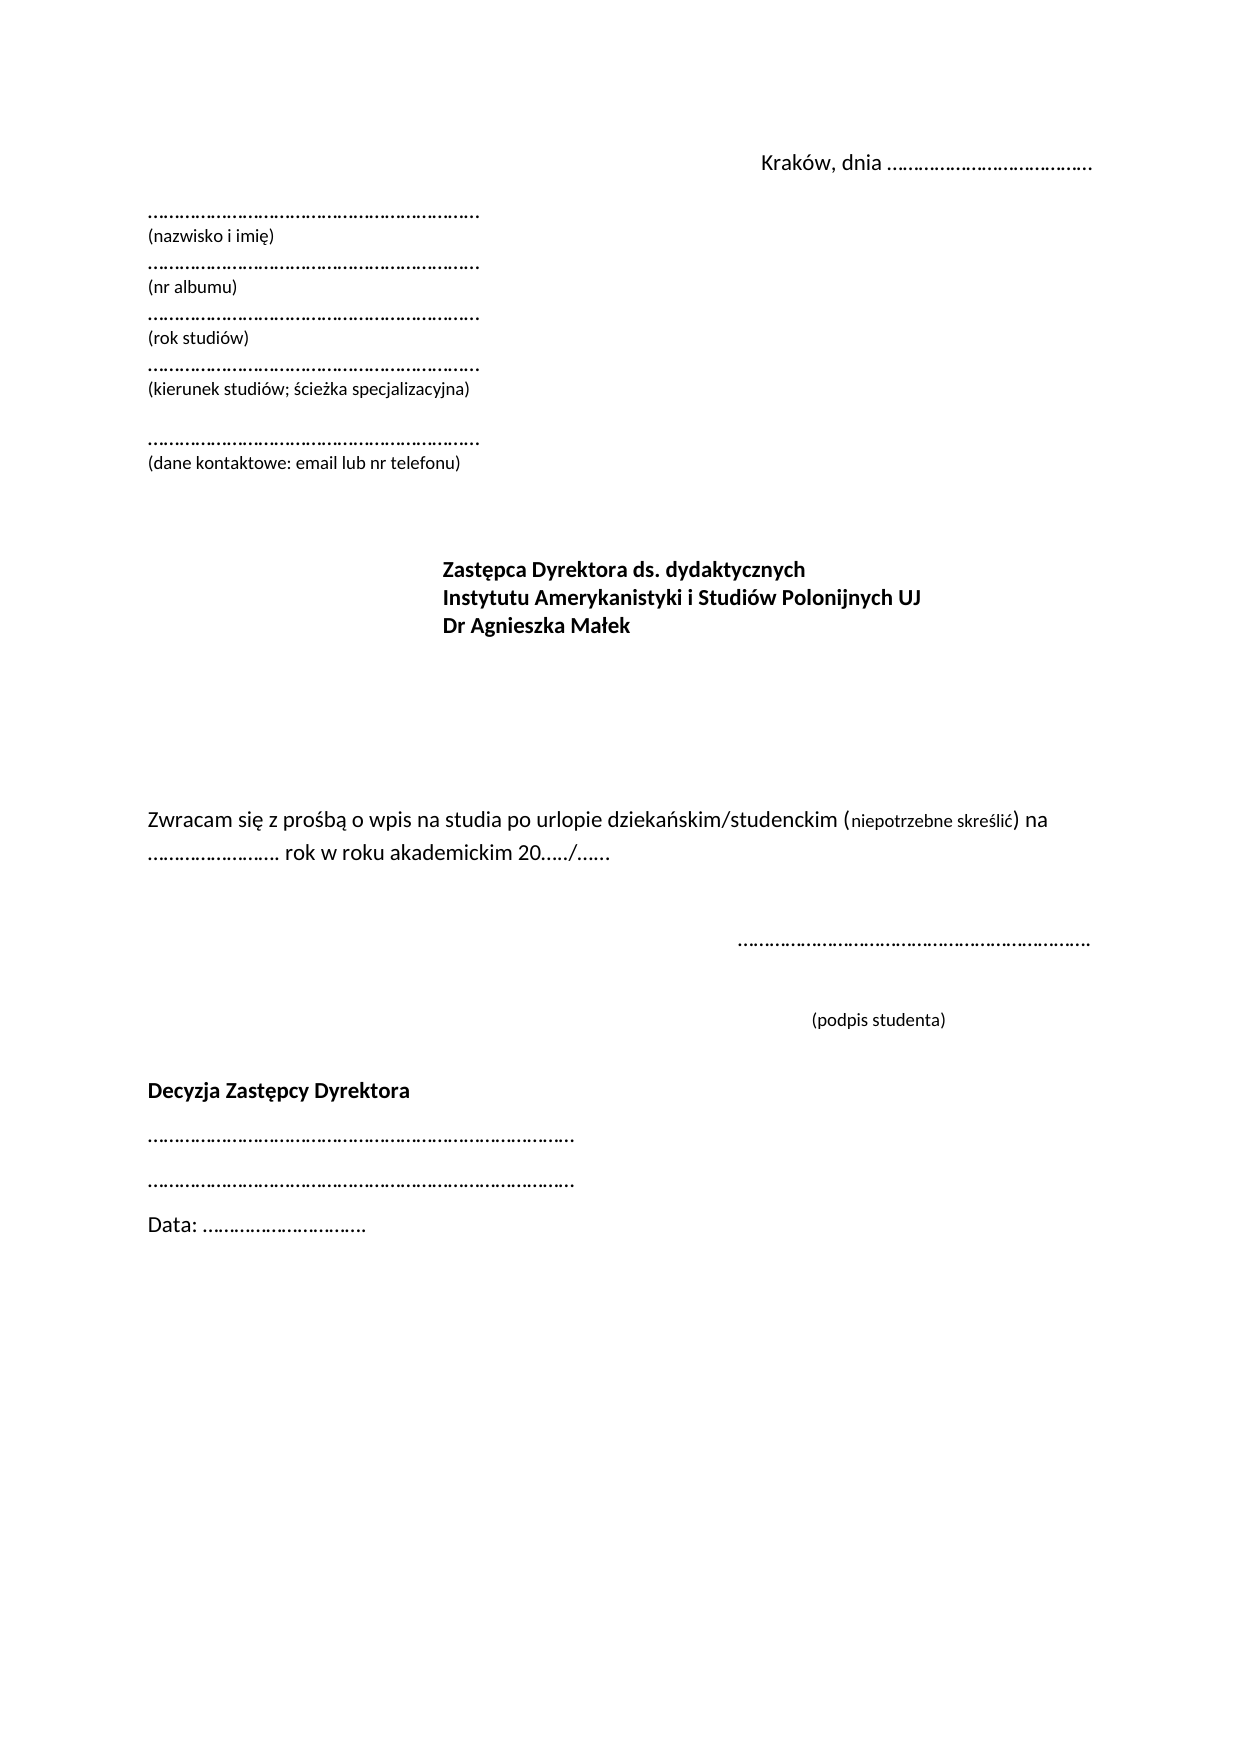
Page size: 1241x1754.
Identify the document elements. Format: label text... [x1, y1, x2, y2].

text …………………………………………………………. [148, 896, 1093, 952]
text ……………………………………………………… [148, 423, 1093, 451]
text (kierunek studiów; ścieżka specjalizacyjna) [148, 377, 1093, 400]
text Zwracam się z prośbą o wpis na studia po urlopie dziekańskim/studenckim (niepotrzebne skreślić) na ……………………. rok w roku akademickim 20…../…... [148, 805, 1093, 866]
text Data: …………………………. [148, 1210, 1093, 1238]
text ……………………………………………………………………… [148, 1121, 1093, 1148]
text Instytutu Amerykanistyki i Studiów Polonijnych UJ [369, 583, 1093, 611]
text ……………………………………………………………………… [148, 1165, 1093, 1193]
text (nr albumu) [148, 275, 1093, 298]
text (podpis studenta) [148, 1008, 1093, 1031]
text (rok studiów) [148, 326, 1093, 349]
text Dr Agnieszka Małek [369, 611, 1093, 639]
text ……………………………………………………… [148, 298, 1093, 326]
text Zastępca Dyrektora ds. dydaktycznych [148, 555, 1093, 583]
text ……………………………………………………… [148, 196, 1093, 224]
text (nazwisko i imię) [148, 224, 1093, 247]
text Kraków, dnia ………………………………… [148, 148, 1093, 176]
text Decyzja Zastępcy Dyrektora [148, 1076, 1093, 1104]
text ……………………………………………………… [148, 247, 1093, 275]
text (dane kontaktowe: email lub nr telefonu) [148, 451, 1093, 474]
text ……………………………………………………… [148, 349, 1093, 377]
